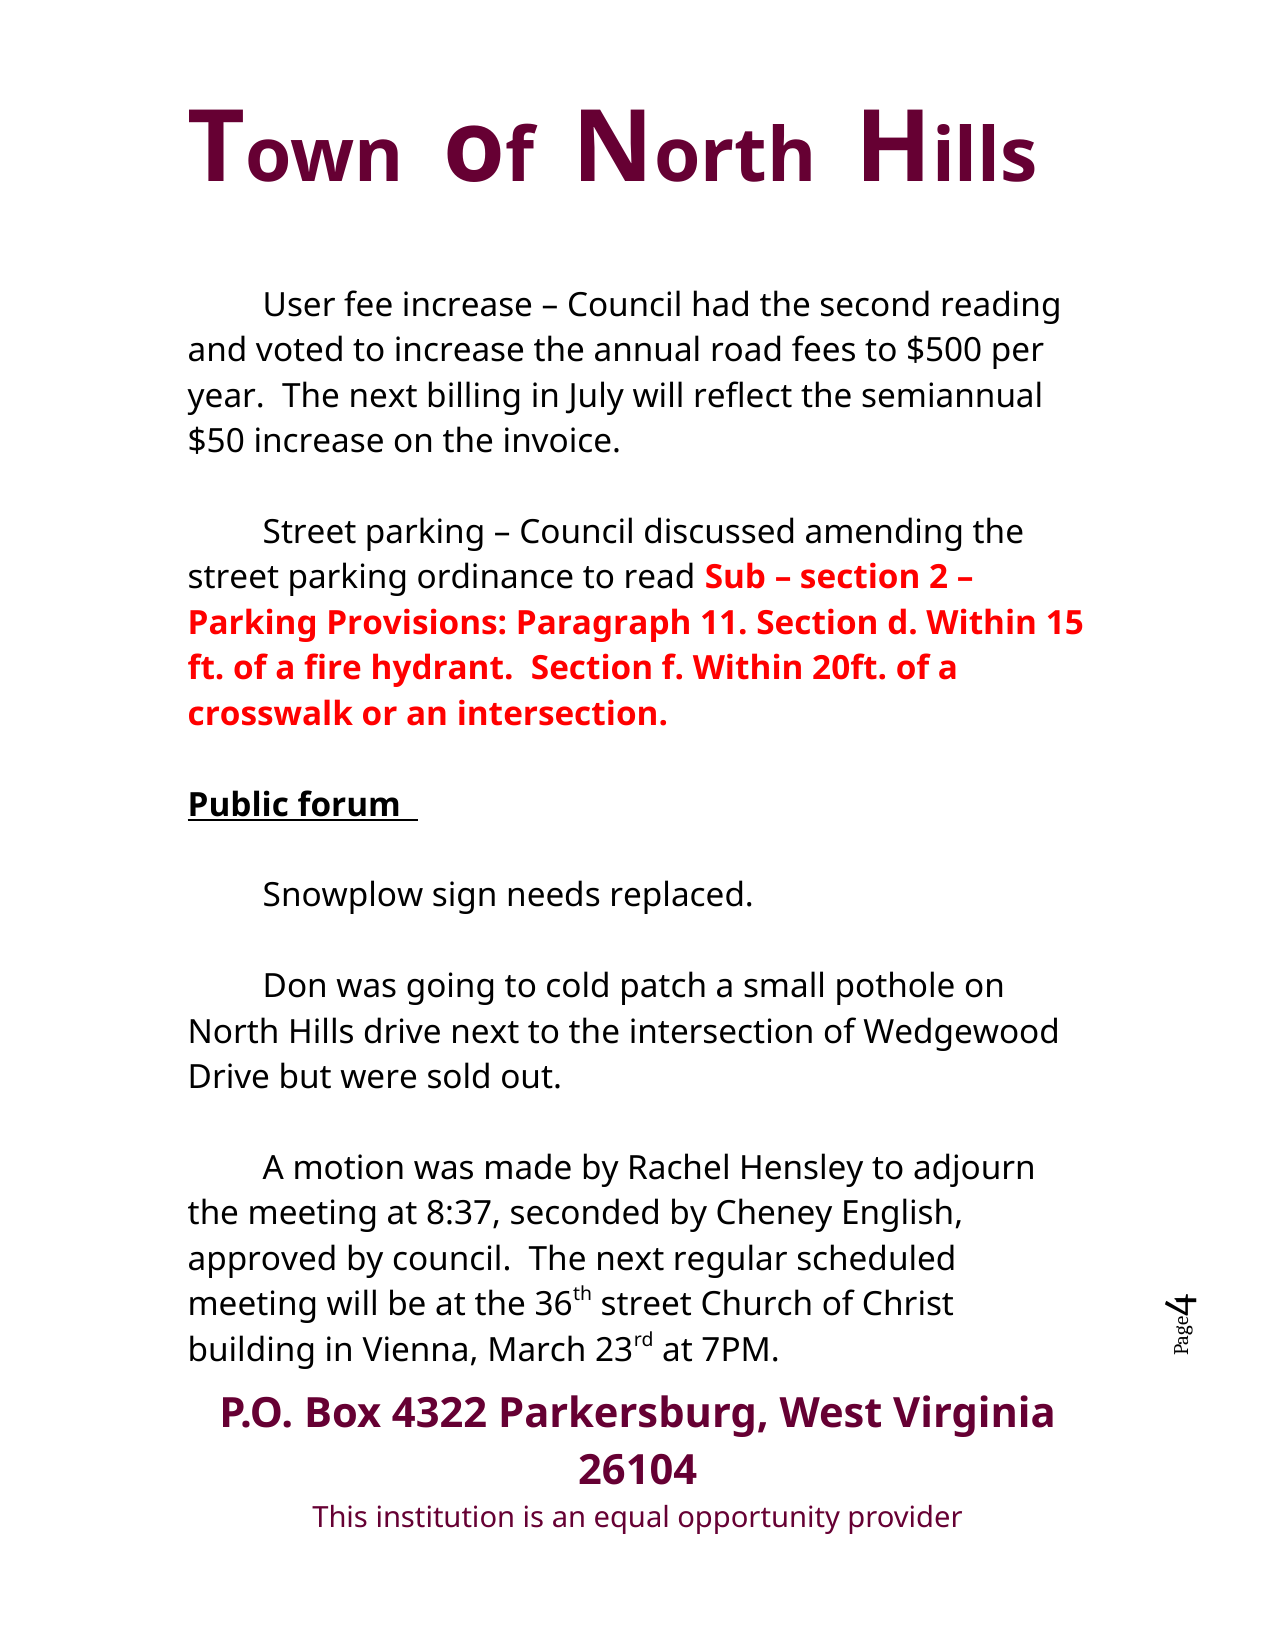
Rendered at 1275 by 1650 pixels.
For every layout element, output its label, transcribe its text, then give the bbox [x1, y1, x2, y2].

text A motion was made by Rachel Hensley to adjourn the meeting at 8:37, seconded by Cheney English, approved by council. The next regular scheduled meeting will be at the 36th street Church of Christ building in Vienna, March 23rd at 7PM. [187, 1144, 1087, 1371]
text User fee increase – Council had the second reading and voted to increase the annual road fees to $500 per year. The next billing in July will reflect the semiannual $50 increase on the invoice. [187, 281, 1087, 462]
text Snowplow sign needs replaced. [187, 871, 1087, 917]
text Public forum [187, 780, 1087, 826]
text Street parking – Council discussed amending the street parking ordinance to read Sub – section 2 – Parking Provisions: Paragraph 11. Section d. Within 15 ft. of a fire hydrant. Section f. Within 20ft. of a crosswalk or an intersection. [187, 508, 1087, 735]
text Don was going to cold patch a small pothole on North Hills drive next to the intersection of Wedgewood Drive but were sold out. [187, 962, 1087, 1098]
